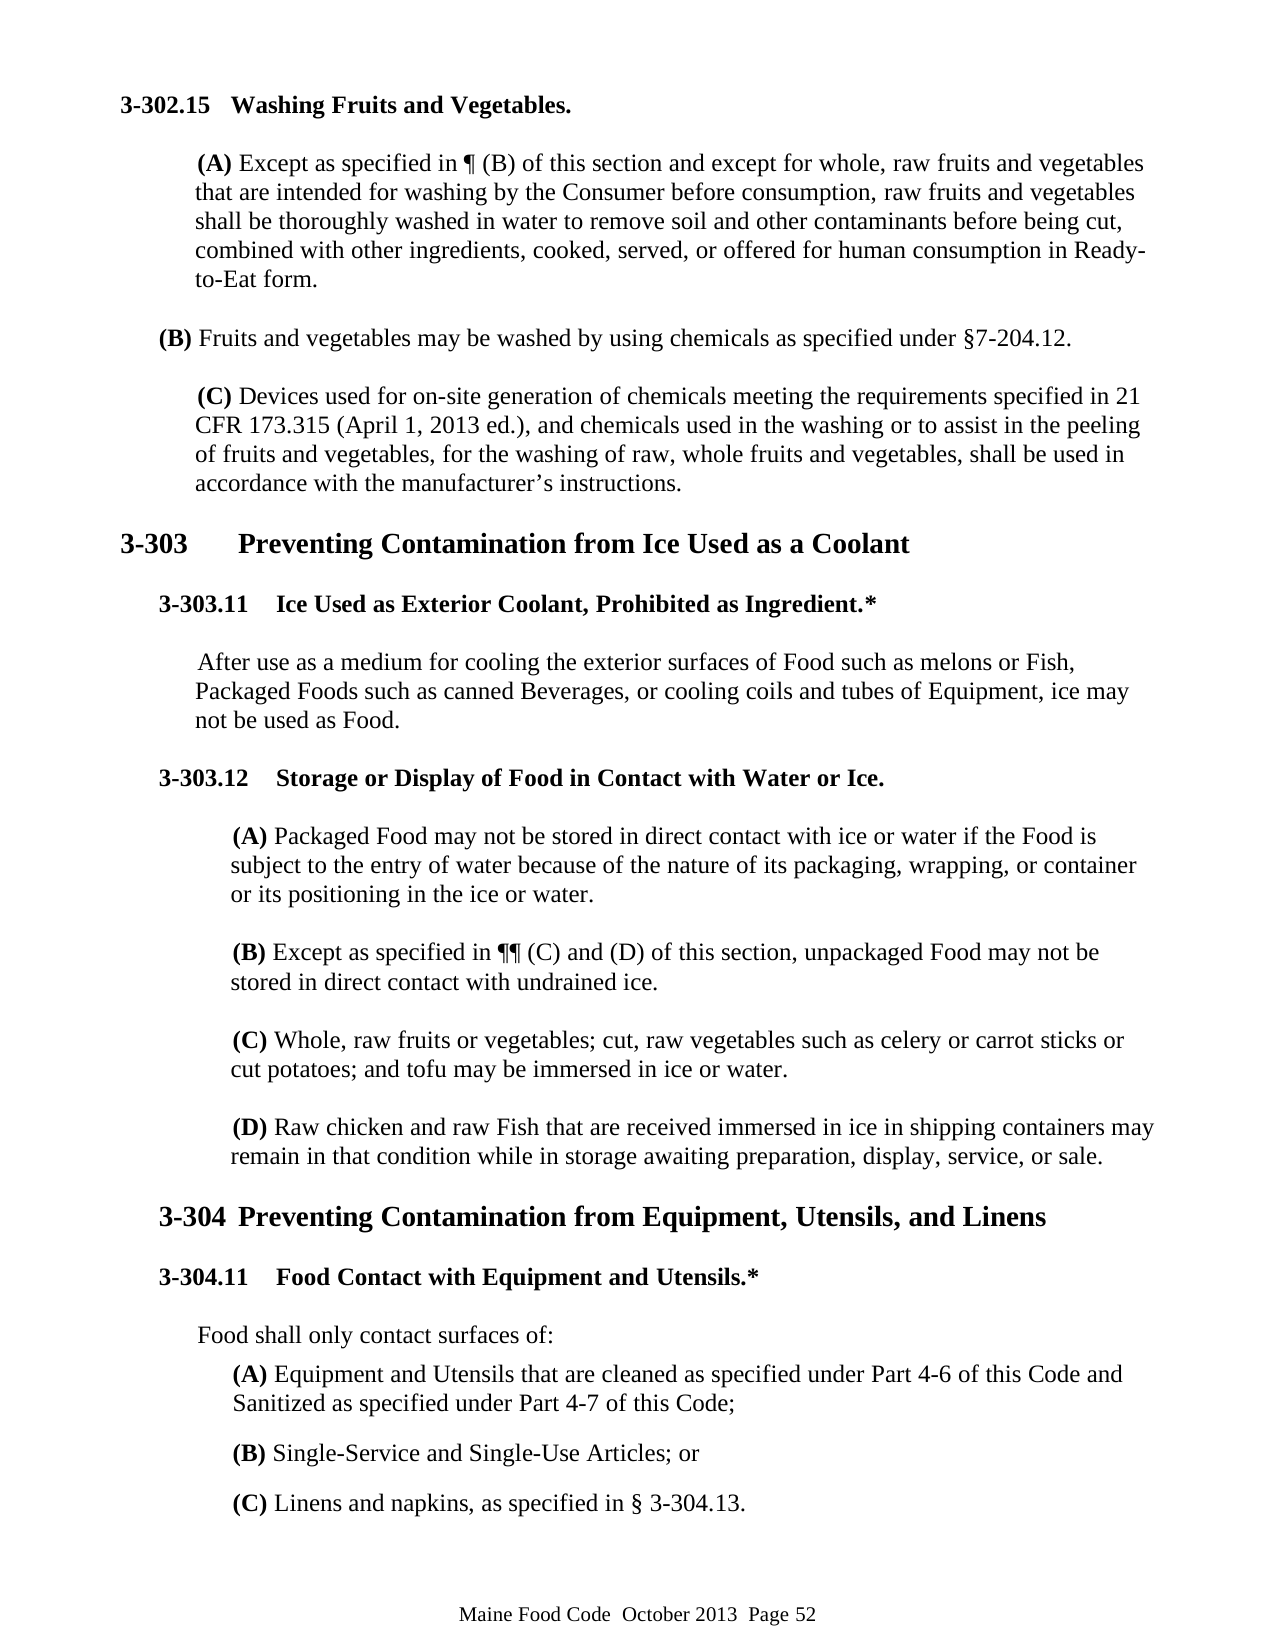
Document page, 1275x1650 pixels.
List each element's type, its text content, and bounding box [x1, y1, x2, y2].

text 3-303.12 Storage or Display of Food in Contact with Water or Ice. [120, 763, 1155, 792]
text 3-302.15 Washing Fruits and Vegetables. [120, 90, 1155, 119]
subtitle 3-303 Preventing Contamination from Ice Used as a Coolant [120, 526, 1155, 559]
text (B) Single-Service and Single-Use Articles; or [195, 1438, 1155, 1467]
text (D) Raw chicken and raw Fish that are received immersed in ice in shipping containers may remain in that condition while in storage awaiting preparation, display, service, or sale. [230, 1112, 1155, 1170]
text (B) Fruits and vegetables may be washed by using chemicals as specified under §7-204.12. [120, 322, 1155, 352]
text 3-304.11 Food Contact with Equipment and Utensils.* [120, 1261, 1155, 1291]
text (A) Equipment and Utensils that are cleaned as specified under Part 4-6 of this Code and Sanitized as specified under Part 4-7 of this Code; [232, 1359, 1155, 1417]
text Food shall only contact surfaces of: [158, 1319, 1155, 1349]
text (A) Packaged Food may not be stored in direct contact with ice or water if the Food is subject to the entry of water because of the nature of its packaging, wrapping, or container or its positioning in the ice or water. [230, 821, 1155, 908]
text After use as a medium for cooling the exterior surfaces of Food such as melons or Fish, Packaged Foods such as canned Beverages, or cooling coils and tubes of Equipment, ice may not be used as Food. [195, 647, 1155, 734]
subtitle 3-304 Preventing Contamination from Equipment, Utensils, and Linens [120, 1199, 1155, 1232]
text (B) Except as specified in ¶¶ (C) and (D) of this section, unpackaged Food may not be stored in direct contact with undrained ice. [230, 937, 1155, 995]
text that are intended for washing by the Consumer before consumption, raw fruits and vegetables shall be thoroughly washed in water to remove soil and other contaminants before being cut, combined with other ingredients, cooked, served, or offered for human consumption in Ready-to-Eat form. [195, 177, 1155, 293]
text (C) Linens and napkins, as specified in § 3-304.13. [195, 1488, 1155, 1517]
text (C) Devices used for on-site generation of chemicals meeting the requirements specified in 21 CFR 173.315 (April 1, 2013 ed.), and chemicals used in the washing or to assist in the peeling of fruits and vegetables, for the washing of raw, whole fruits and vegetables, shall be used in accordance with the manufacturer’s instructions. [195, 381, 1155, 497]
text (A) Except as specified in ¶ (B) of this section and except for whole, raw fruits and vegetables [195, 148, 1155, 177]
text (C) Whole, raw fruits or vegetables; cut, raw vegetables such as celery or carrot sticks or cut potatoes; and tofu may be immersed in ice or water. [230, 1024, 1155, 1083]
text 3-303.11 Ice Used as Exterior Coolant, Prohibited as Ingredient.* [120, 588, 1155, 618]
